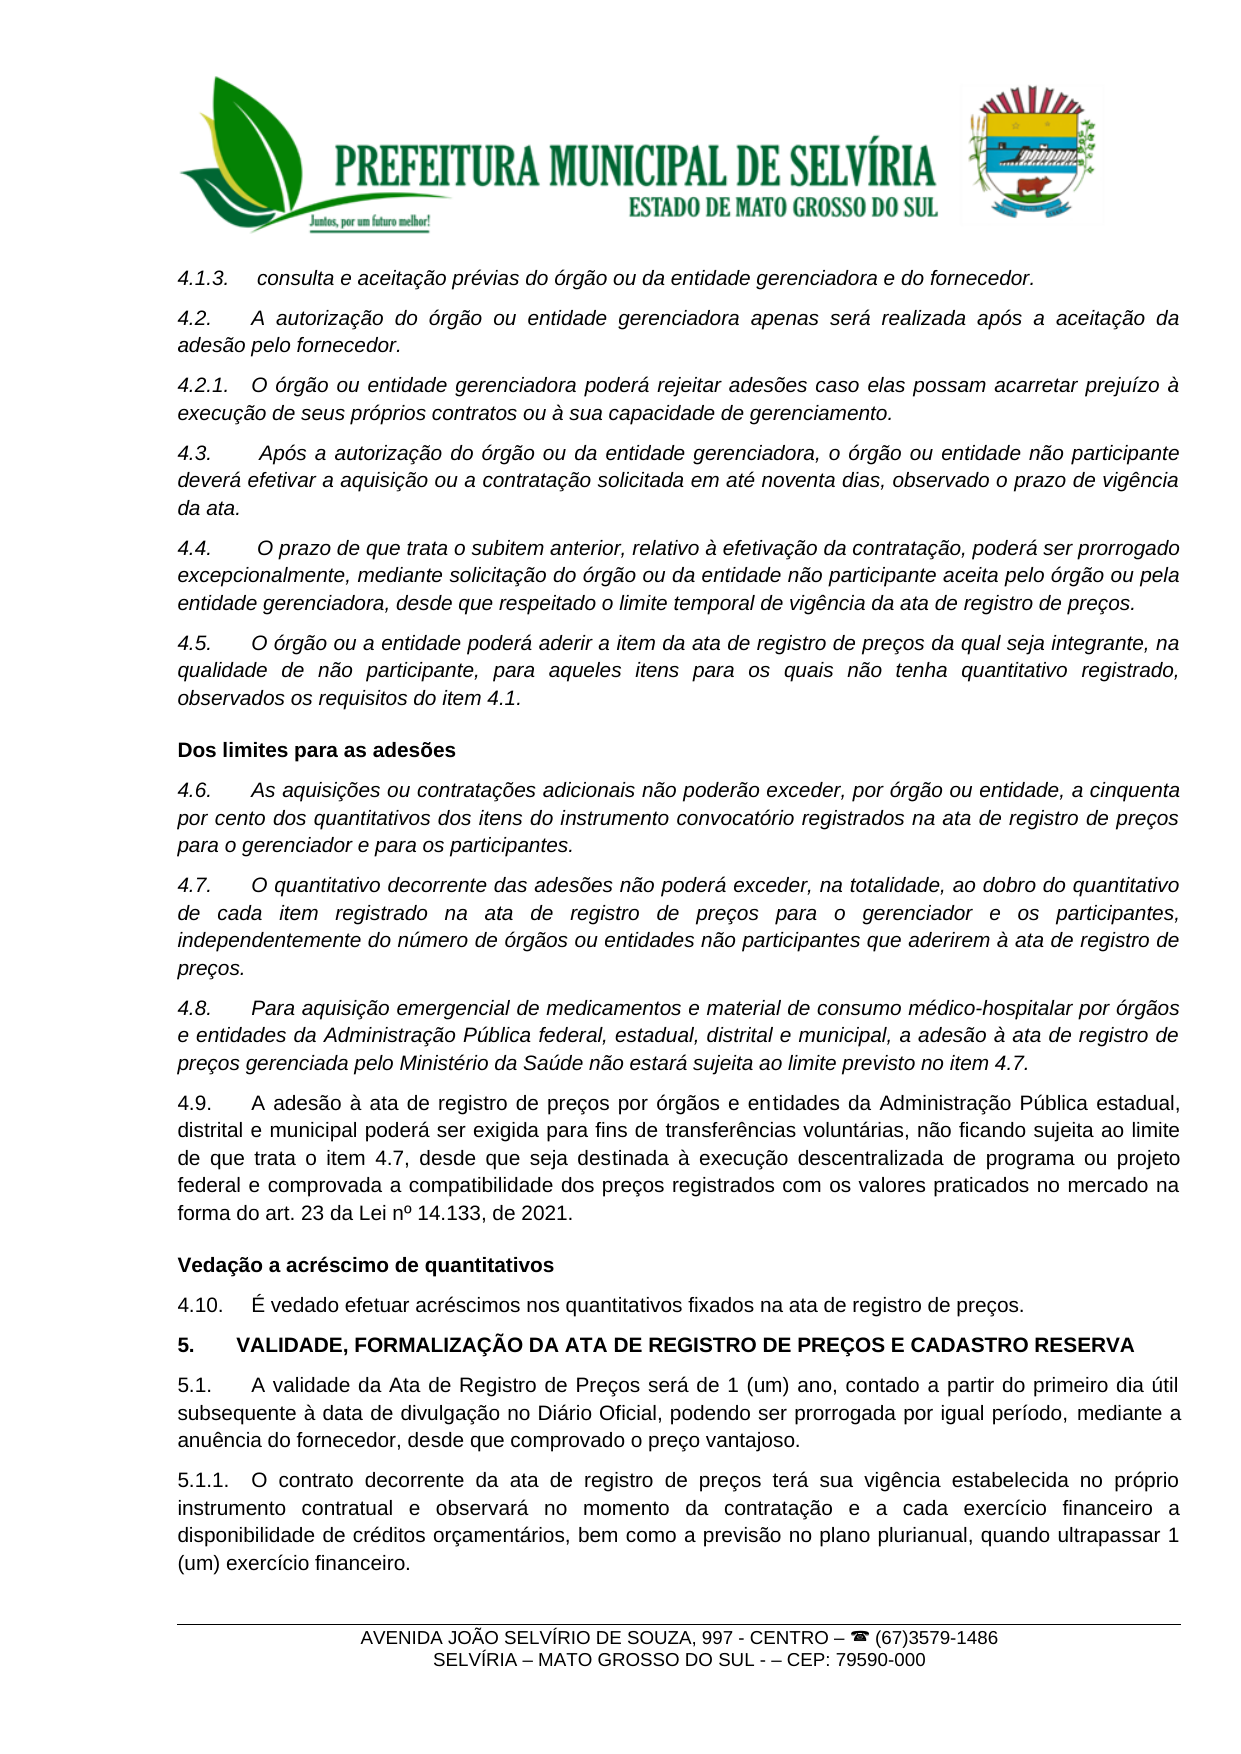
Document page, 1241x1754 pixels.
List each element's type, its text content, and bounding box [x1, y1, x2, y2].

list É vedado efetuar acréscimos nos quantitativos fixados na ata de registro de preços. [177, 1293, 1181, 1317]
list VALIDADE, FORMALIZAÇÃO DA ATA DE REGISTRO DE PREÇOS E CADASTRO RESERVA [177, 1333, 1181, 1357]
list Para aquisição emergencial de medicamentos e material de consumo médico-hospitalar por órgãos e entidades da Administração Pública federal, estadual, distrital e municipal, a adesão à ata de registro de preços gerenciada pelo Ministério da Saúde não estará sujeita ao limite previsto no item 4.7. [177, 996, 1181, 1075]
list O órgão ou entidade gerenciadora poderá rejeitar adesões caso elas possam acarretar prejuízo à execução de seus próprios contratos ou à sua capacidade de gerenciamento. [177, 373, 1181, 425]
text Vedação a acréscimo de quantitativos [177, 1253, 1181, 1277]
list As aquisições ou contratações adicionais não poderão exceder, por órgão ou entidade, a cinquenta por cento dos quantitativos dos itens do instrumento convocatório registrados na ata de registro de preços para o gerenciador e para os participantes. [177, 778, 1181, 857]
list A autorização do órgão ou entidade gerenciadora apenas será realizada após a aceitação da adesão pelo fornecedor. [177, 306, 1181, 357]
list A validade da Ata de Registro de Preços será de 1 (um) ano, contado a partir do primeiro dia útil subsequente à data de divulgação no Diário Oficial, podendo ser prorrogada por igual período, mediante a anuência do fornecedor, desde que comprovado o preço vantajoso. [177, 1373, 1181, 1452]
list O prazo de que trata o subitem anterior, relativo à efetivação da contratação, poderá ser prorrogado excepcionalmente, mediante solicitação do órgão ou da entidade não participante aceita pelo órgão ou pela entidade gerenciadora, desde que respeitado o limite temporal de vigência da ata de registro de preços. [177, 536, 1181, 615]
picture [177, 75, 1122, 257]
text Dos limites para as adesões [177, 738, 1181, 762]
list O contrato decorrente da ata de registro de preços terá sua vigência estabelecida no próprio instrumento contratual e observará no momento da contratação e a cada exercício financeiro a disponibilidade de créditos orçamentários, bem como a previsão no plano plurianual, quando ultrapassar 1 (um) exercício financeiro. [177, 1468, 1181, 1575]
list O quantitativo decorrente das adesões não poderá exceder, na totalidade, ao dobro do quantitativo de cada item registrado na ata de registro de preços para o gerenciador e os participantes, independentemente do número de órgãos ou entidades não participantes que aderirem à ata de registro de preços. [177, 873, 1181, 980]
list A adesão à ata de registro de preços por órgãos e entidades da Administração Pública estadual, distrital e municipal poderá ser exigida para fins de transferências voluntárias, não ficando sujeita ao limite de que trata o item 4.7, desde que seja destinada à execução descentralizada de programa ou projeto federal e comprovada a compatibilidade dos preços registrados com os valores praticados no mercado na forma do art. 23 da Lei nº 14.133, de 2021. [177, 1091, 1181, 1225]
list Após a autorização do órgão ou da entidade gerenciadora, o órgão ou entidade não participante deverá efetivar a aquisição ou a contratação solicitada em até noventa dias, observado o prazo de vigência da ata. [177, 441, 1181, 520]
list consulta e aceitação prévias do órgão ou da entidade gerenciadora e do fornecedor. [177, 266, 1181, 290]
list O órgão ou a entidade poderá aderir a item da ata de registro de preços da qual seja integrante, na qualidade de não participante, para aqueles itens para os quais não tenha quantitativo registrado, observados os requisitos do item 4.1. [177, 631, 1181, 710]
